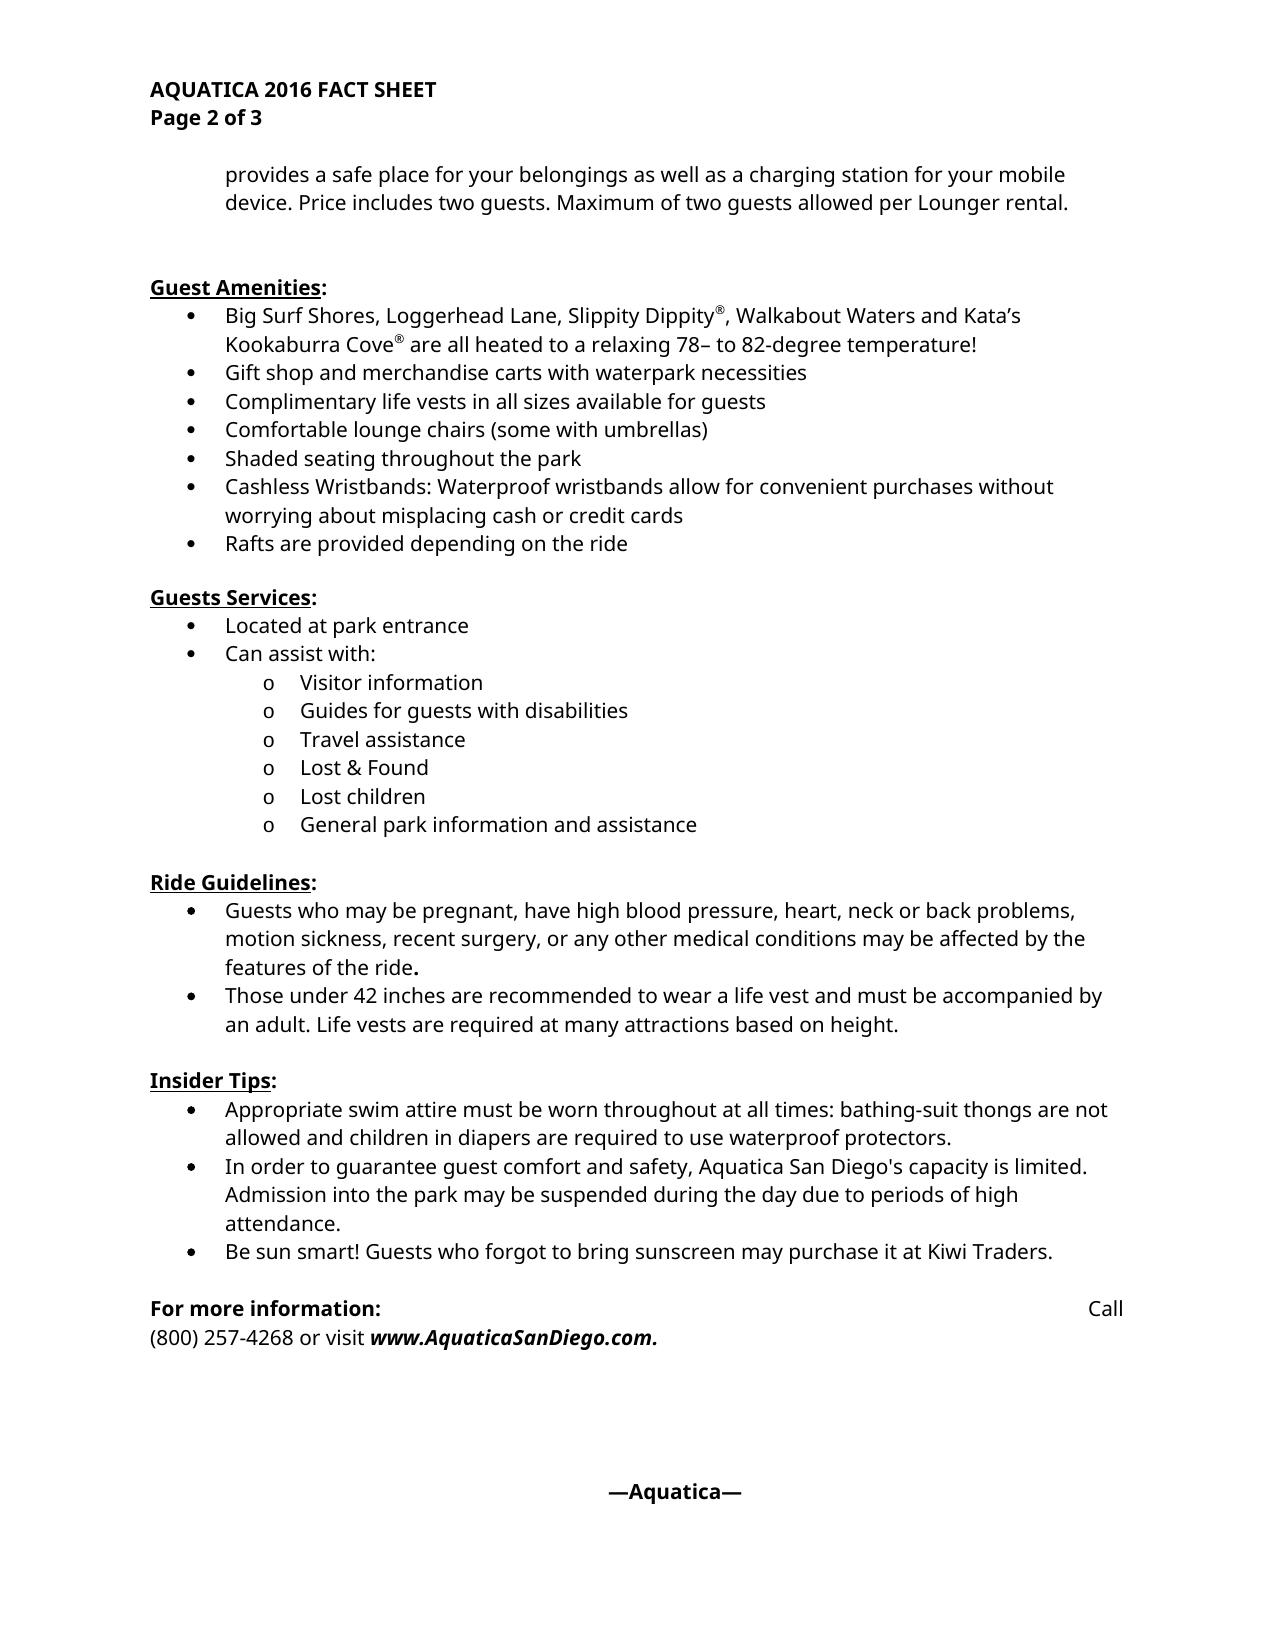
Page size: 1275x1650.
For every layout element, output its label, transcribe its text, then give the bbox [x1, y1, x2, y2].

list Comfortable lounge chairs (some with umbrellas) [187, 415, 1125, 444]
list Appropriate swim attire must be worn throughout at all times: bathing-suit thongs are not allowed and children in diapers are required to use waterproof protectors. [187, 1095, 1125, 1152]
text Guests Services: [150, 583, 1125, 611]
list Guests who may be pregnant, have high blood pressure, heart, neck or back problems, motion sickness, recent surgery, or any other medical conditions may be affected by the features of the ride. [187, 896, 1125, 981]
list General park information and assistance [262, 811, 1125, 839]
text Ride Guidelines: [150, 868, 1125, 896]
list Travel assistance [262, 725, 1125, 753]
list Lost children [262, 782, 1125, 811]
list Can assist with: [187, 639, 1125, 668]
list Guides for guests with disabilities [262, 696, 1125, 725]
list Rafts are provided depending on the ride [187, 529, 1125, 558]
list Cashless Wristbands: Waterproof wristbands allow for convenient purchases without worrying about misplacing cash or credit cards [187, 472, 1125, 529]
text —Aquatica— [150, 1477, 1125, 1505]
list Big Surf Shores, Loggerhead Lane, Slippity Dippity®, Walkabout Waters and Kata’s Kookaburra Cove® are all heated to a relaxing 78– to 82-degree temperature! [187, 302, 1125, 358]
list Located at park entrance [187, 611, 1125, 639]
text For more information: Call (800) 257-4268 or visit www.AquaticaSanDiego.com. [150, 1294, 1125, 1351]
text Guest Amenities: [150, 273, 1125, 302]
list Visitor information [262, 668, 1125, 696]
list Gift shop and merchandise carts with waterpark necessities [187, 358, 1125, 387]
list Lost & Found [262, 753, 1125, 782]
text Insider Tips: [150, 1067, 1125, 1095]
list Those under 42 inches are recommended to wear a life vest and must be accompanied by an adult. Life vests are required at many attractions based on height. [187, 981, 1125, 1038]
list Shaded seating throughout the park [187, 444, 1125, 472]
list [187, 160, 1125, 217]
list Be sun smart! Guests who forgot to bring sunscreen may purchase it at Kiwi Traders. [187, 1237, 1125, 1266]
list Complimentary life vests in all sizes available for guests [187, 387, 1125, 415]
list In order to guarantee guest comfort and safety, Aquatica San Diego's capacity is limited. Admission into the park may be suspended during the day due to periods of high attendance. [187, 1152, 1125, 1237]
